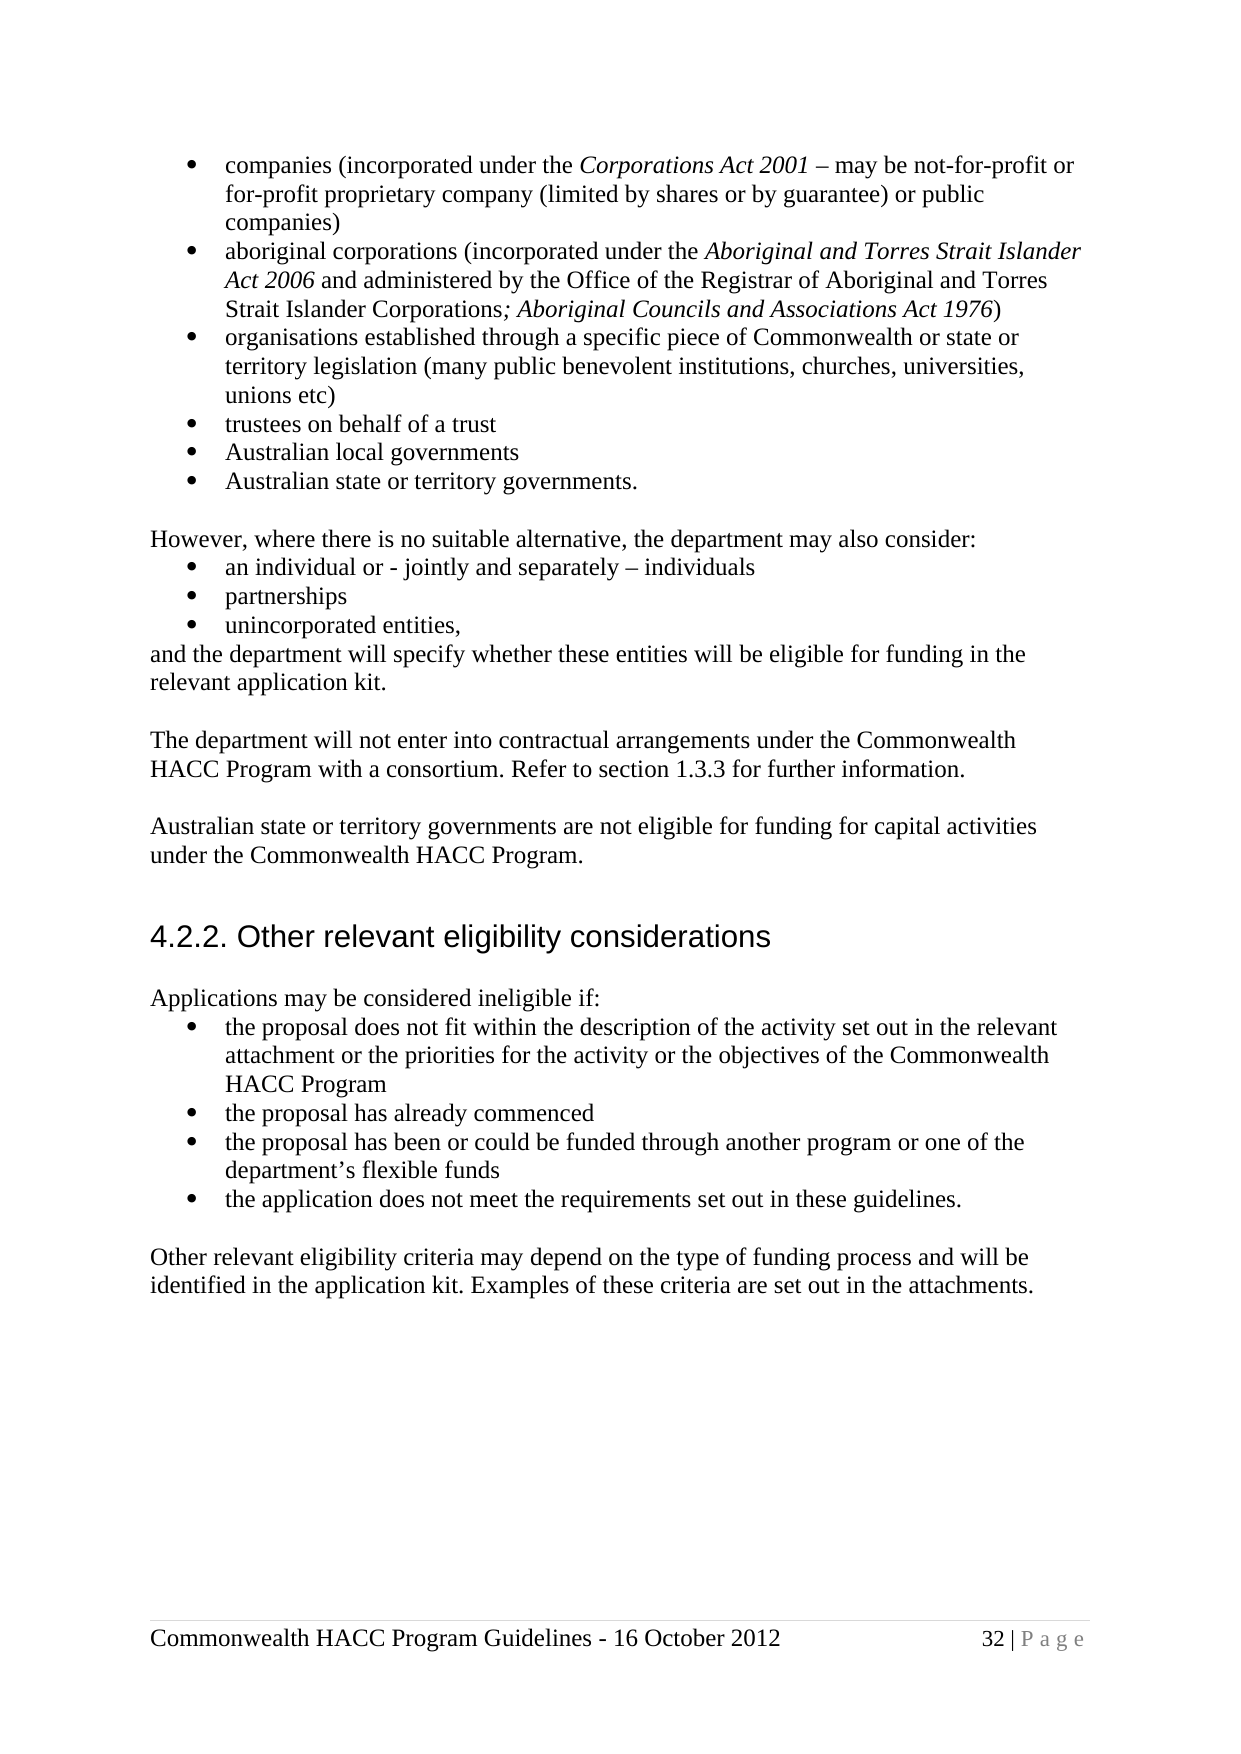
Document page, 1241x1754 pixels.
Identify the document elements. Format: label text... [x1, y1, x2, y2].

text Other relevant eligibility criteria may depend on the type of funding process and will be identified in the application kit. Examples of these criteria are set out in the attachments. [150, 1242, 1090, 1299]
list organisations established through a specific piece of Commonwealth or state or territory legislation (many public benevolent institutions, churches, universities, unions etc) [187, 322, 1090, 409]
list an individual or - jointly and separately – individuals [187, 552, 1090, 581]
list trustees on behalf of a trust [187, 409, 1090, 437]
list Australian state or territory governments. [187, 466, 1090, 495]
list the proposal has been or could be funded through another program or one of the department’s flexible funds [187, 1127, 1090, 1184]
list the application does not meet the requirements set out in these guidelines. [187, 1184, 1090, 1213]
list Australian local governments [187, 437, 1090, 466]
text Applications may be considered ineligible if: [150, 983, 1090, 1012]
list unincorporated entities, [187, 610, 1090, 639]
text and the department will specify whether these entities will be eligible for funding in the relevant application kit. [150, 639, 1090, 696]
text The department will not enter into contractual arrangements under the Commonwealth HACC Program with a consortium. Refer to section 1.3.3 for further information. [150, 725, 1090, 782]
subtitle 4.2.2. Other relevant eligibility considerations [150, 918, 1090, 954]
text However, where there is no suitable alternative, the department may also consider: [150, 524, 1090, 552]
list the proposal has already commenced [187, 1098, 1090, 1127]
text Australian state or territory governments are not eligible for funding for capital activities under the Commonwealth HACC Program. [150, 811, 1090, 869]
list the proposal does not fit within the description of the activity set out in the relevant attachment or the priorities for the activity or the objectives of the Commonwealth HACC Program [187, 1012, 1090, 1098]
list partnerships [187, 581, 1090, 610]
list companies (incorporated under the Corporations Act 2001 – may be not-for-profit or for-profit proprietary company (limited by shares or by guarantee) or public companies) [187, 150, 1090, 236]
list aboriginal corporations (incorporated under the Aboriginal and Torres Strait Islander Act 2006 and administered by the Office of the Registrar of Aboriginal and Torres Strait Islander Corporations; Aboriginal Councils and Associations Act 1976) [187, 236, 1090, 322]
